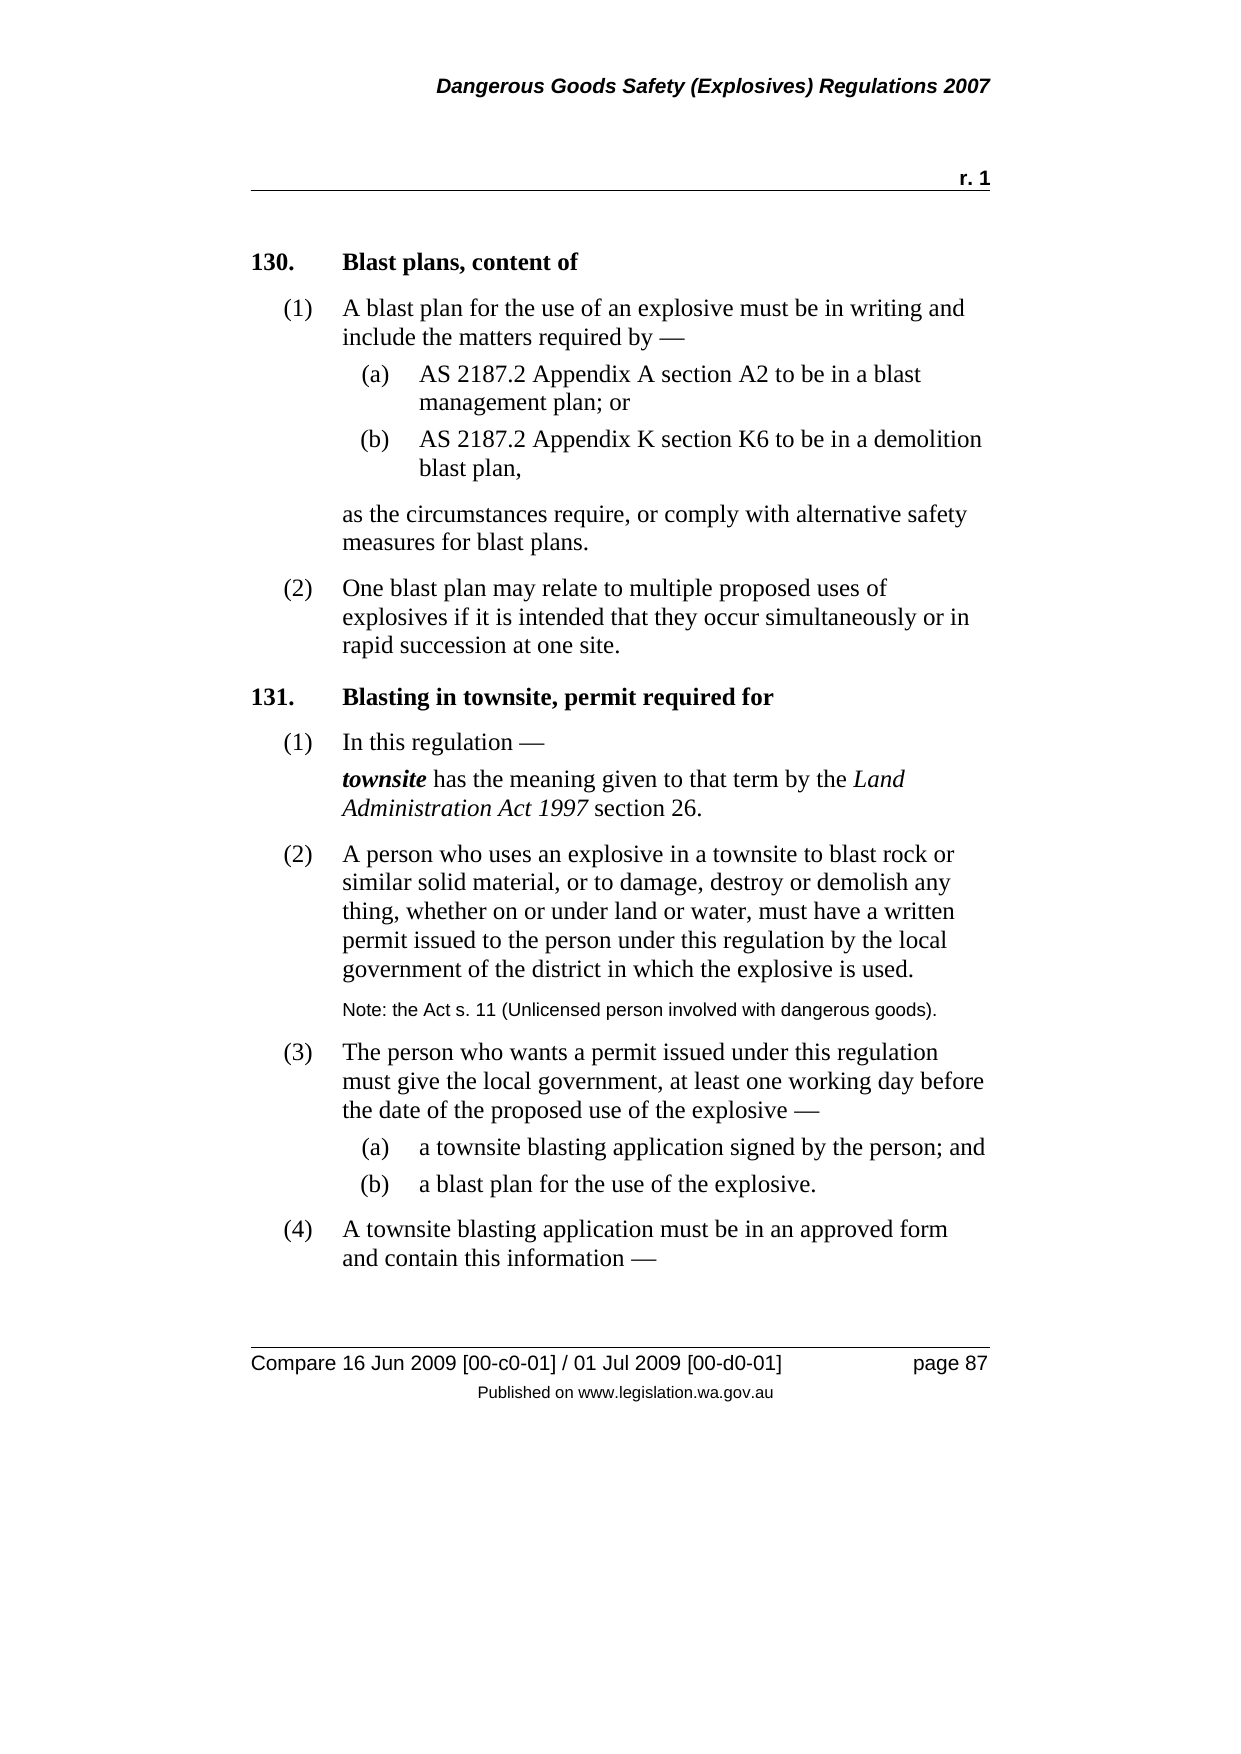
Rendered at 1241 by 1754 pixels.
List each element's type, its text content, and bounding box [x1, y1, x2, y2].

text (b) AS 2187.2 Appendix K section K6 to be in a demolition blast plan, [251, 424, 990, 482]
text (2) One blast plan may relate to multiple proposed uses of explosives if it is intended that they occur simultaneously or in rapid succession at one site. [251, 573, 990, 659]
text Note: the Act s. 11 (Unlicensed person involved with dangerous goods). [251, 999, 990, 1021]
text (1) In this regulation — [251, 727, 990, 756]
text as the circumstances require, or comply with alternative safety measures for blast plans. [251, 499, 990, 556]
text townsite has the meaning given to that term by the Land Administration Act 1997 section 26. [251, 764, 990, 822]
subtitle 130. Blast plans, content of [251, 247, 990, 276]
text (a) AS 2187.2 Appendix A section A2 to be in a blast management plan; or [251, 359, 990, 416]
text (b) a blast plan for the use of the explosive. [251, 1169, 990, 1198]
text (2) A person who uses an explosive in a townsite to blast rock or similar solid material, or to damage, destroy or demolish any thing, whether on or under land or water, must have a written permit issued to the person under this regulation by the local government of the district in which the explosive is used. [251, 839, 990, 982]
text (a) a townsite blasting application signed by the person; and [251, 1132, 990, 1161]
subtitle 131. Blasting in townsite, permit required for [251, 682, 990, 711]
text (1) A blast plan for the use of an explosive must be in writing and include the matters required by — [251, 293, 990, 350]
text (4) A townsite blasting application must be in an approved form and contain this information — [251, 1214, 990, 1272]
text (3) The person who wants a permit issued under this regulation must give the local government, at least one working day before the date of the proposed use of the explosive — [251, 1037, 990, 1124]
